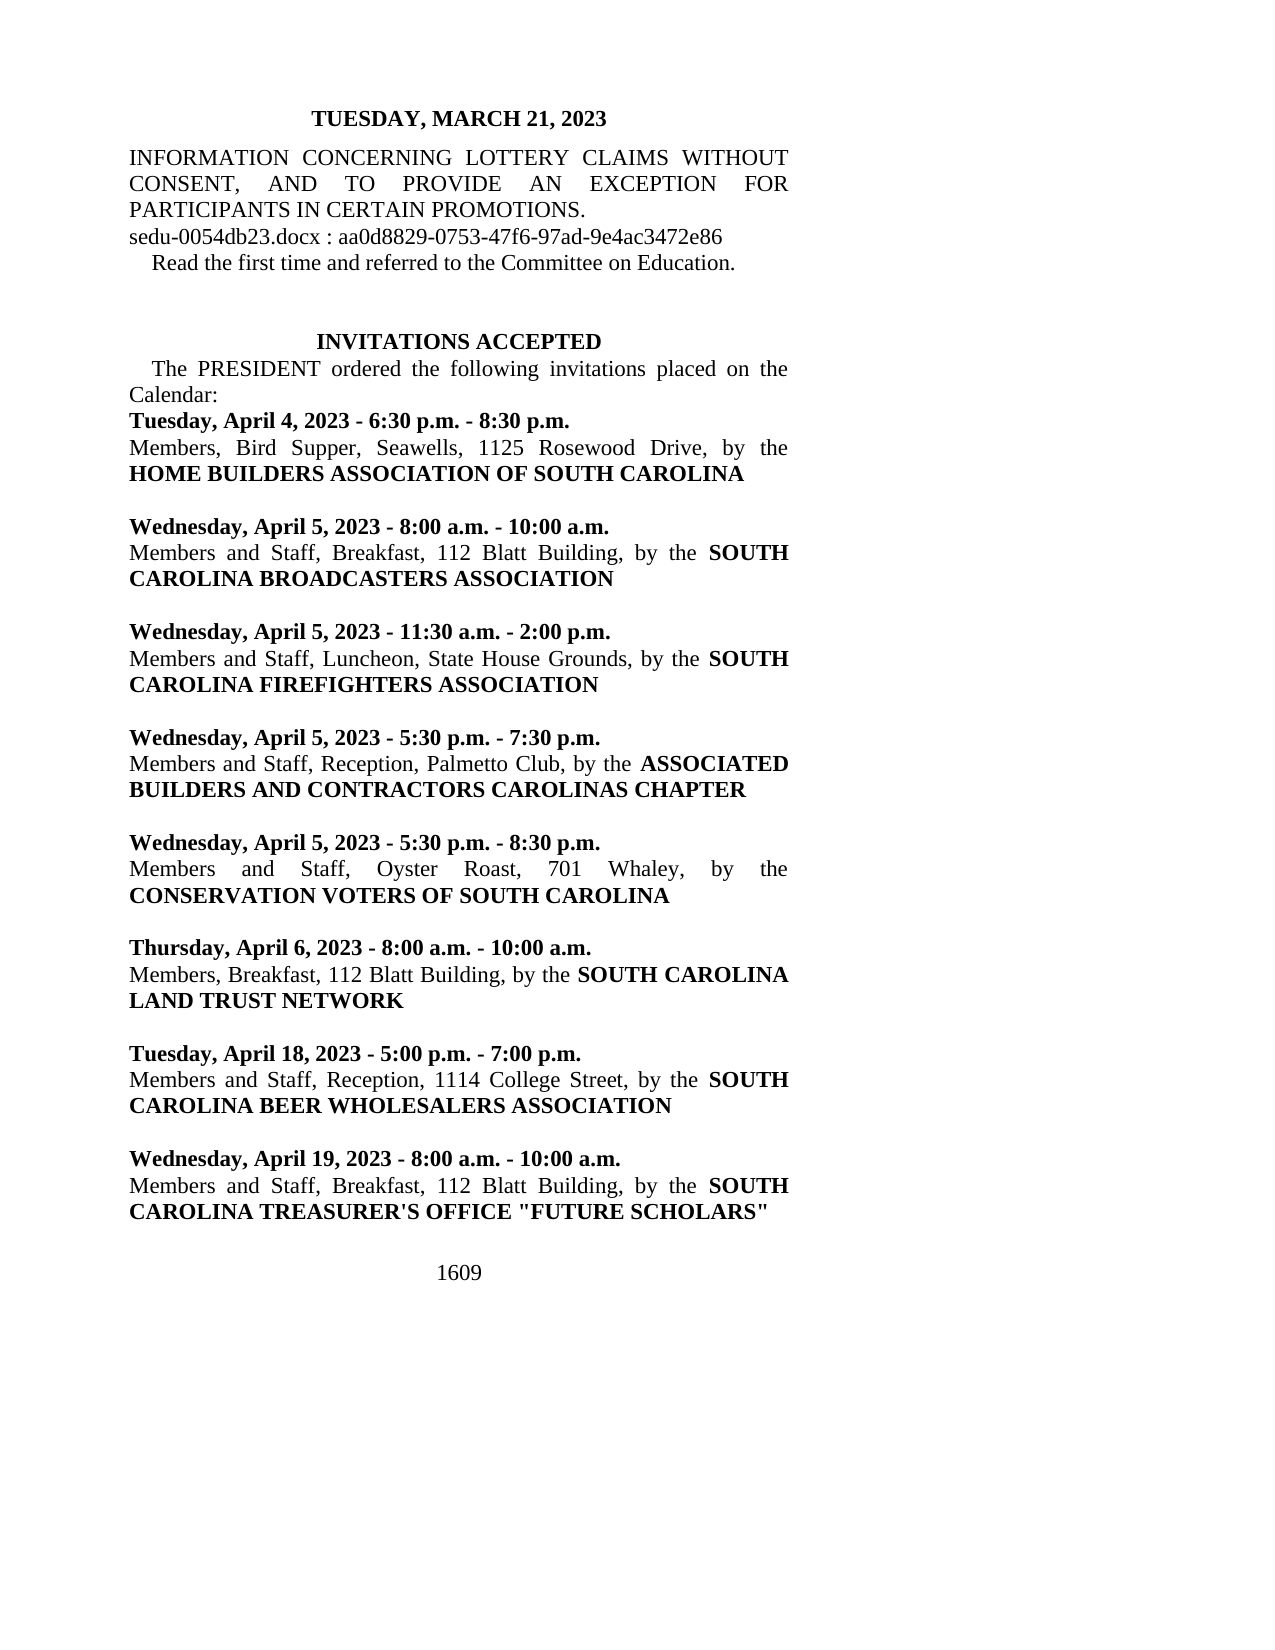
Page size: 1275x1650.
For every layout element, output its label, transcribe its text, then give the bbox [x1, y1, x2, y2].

text Tuesday, April 4, 2023 - 6:30 p.m. - 8:30 p.m. [129, 407, 789, 434]
text Members and Staff, Breakfast, 112 Blatt Building, by the South Carolina Broadcasters Association [129, 539, 789, 592]
text Wednesday, April 5, 2023 - 11:30 a.m. - 2:00 p.m. [129, 618, 789, 644]
text Wednesday, April 5, 2023 - 8:00 a.m. - 10:00 a.m. [129, 513, 789, 539]
text Wednesday, April 19, 2023 - 8:00 a.m. - 10:00 a.m. [129, 1145, 789, 1172]
text The PRESIDENT ordered the following invitations placed on the Calendar: [129, 355, 789, 407]
text Members, Bird Supper, Seawells, 1125 Rosewood Drive, by the Home Builders Association of South Carolina [129, 434, 789, 486]
text Read the first time and referred to the Committee on Education. [129, 249, 789, 276]
text Members and Staff, Reception, 1114 College Street, by the South Carolina Beer Wholesalers Association [129, 1066, 789, 1119]
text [129, 144, 789, 223]
text Wednesday, April 5, 2023 - 5:30 p.m. - 7:30 p.m. [129, 724, 789, 750]
text INVITATIONS ACCEPTED [129, 328, 789, 355]
text Thursday, April 6, 2023 - 8:00 a.m. - 10:00 a.m. [129, 934, 789, 961]
text Tuesday, April 18, 2023 - 5:00 p.m. - 7:00 p.m. [129, 1040, 789, 1066]
text Members and Staff, Breakfast, 112 Blatt Building, by the South Carolina Treasurer's Office "Future Scholars" [129, 1172, 789, 1224]
text Members and Staff, Luncheon, State House Grounds, by the South Carolina Firefighters Association [129, 644, 789, 697]
text sedu-0054db23.docx : aa0d8829-0753-47f6-97ad-9e4ac3472e86 [129, 223, 789, 249]
text Members and Staff, Reception, Palmetto Club, by the Associated Builders and Contractors Carolinas Chapter [129, 750, 789, 803]
text Wednesday, April 5, 2023 - 5:30 p.m. - 8:30 p.m. [129, 829, 789, 855]
text Members, Breakfast, 112 Blatt Building, by the South Carolina Land trust network [129, 961, 789, 1013]
text Members and Staff, Oyster Roast, 701 Whaley, by the Conservation voters of South Carolina [129, 855, 789, 908]
